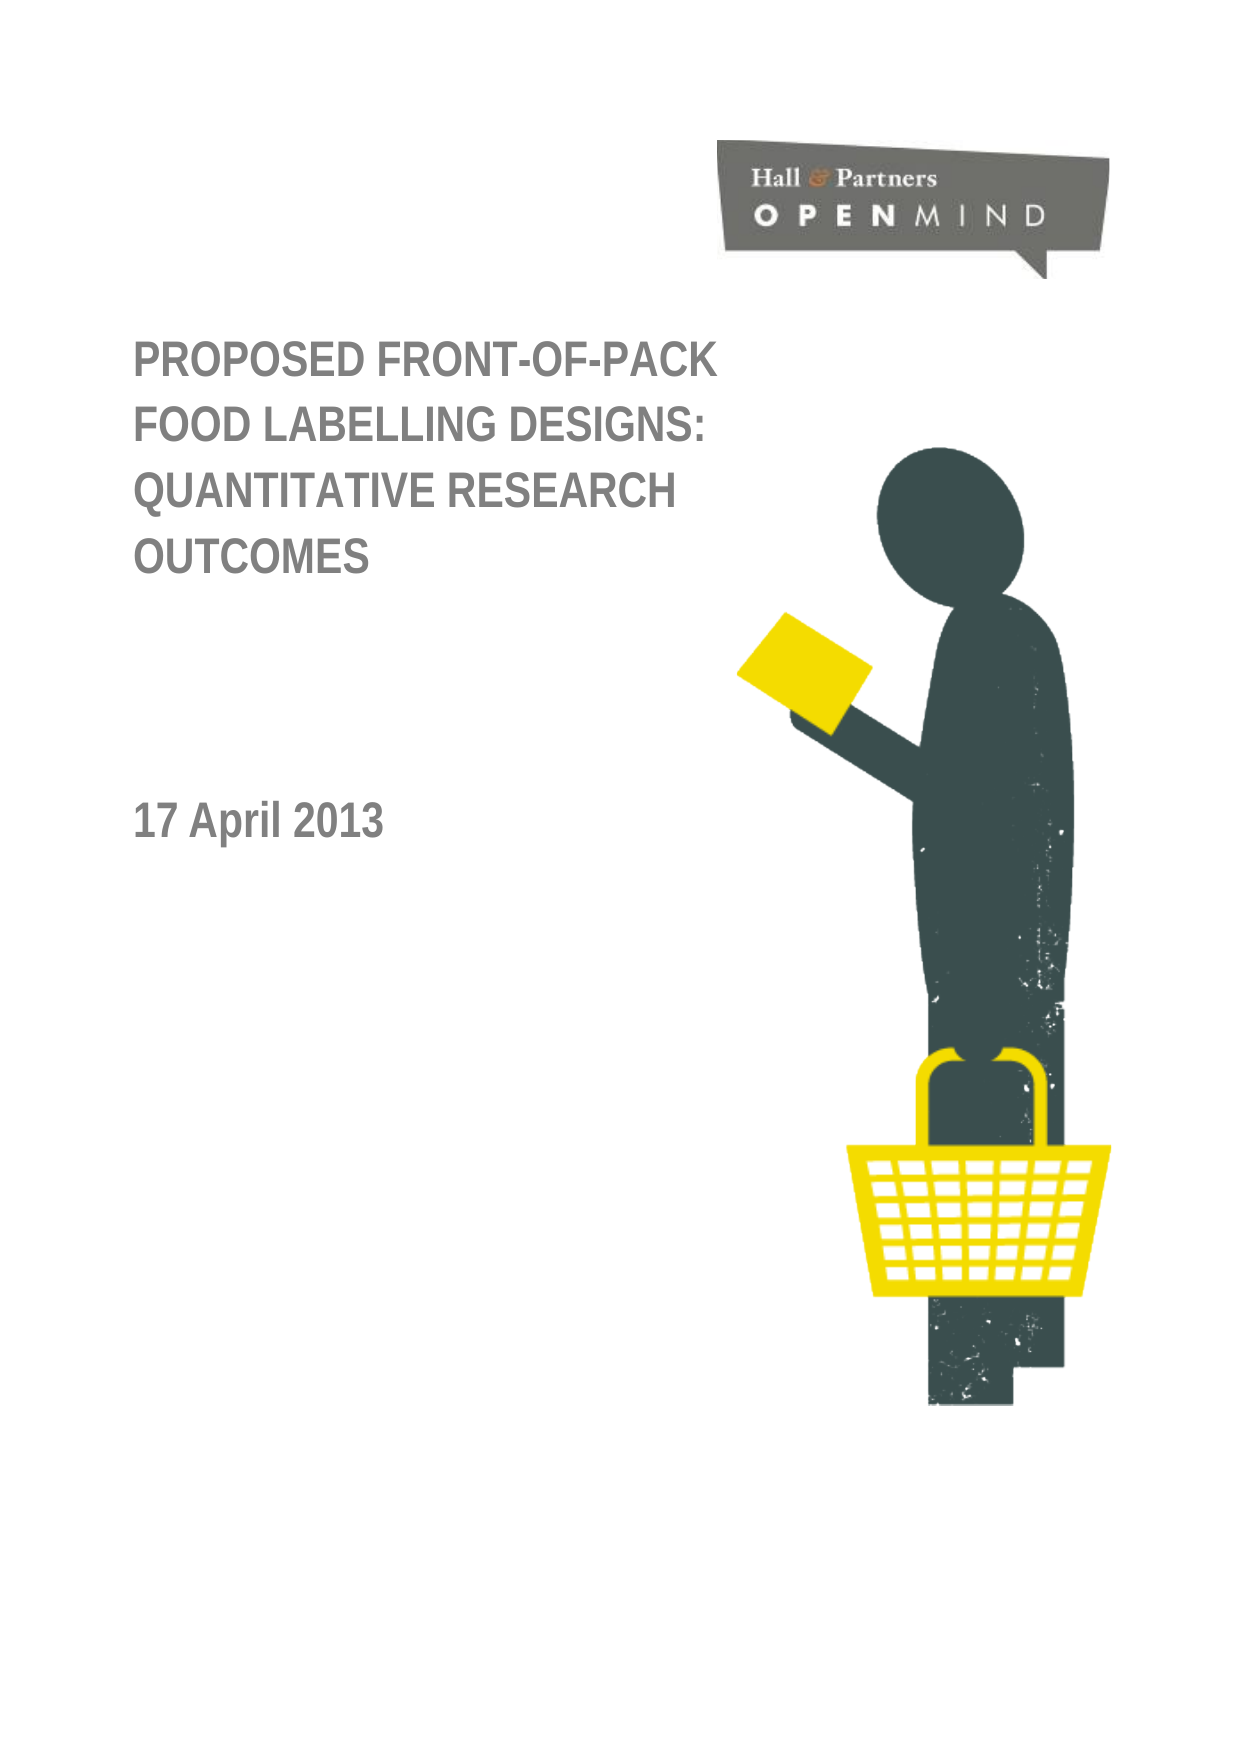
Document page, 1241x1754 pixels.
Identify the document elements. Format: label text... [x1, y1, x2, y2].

text PROPOSED FRONT-OF-PACK FOOD LABELLING DESIGNS: QUANTITATIVE RESEARCH OUTCOMES [133, 329, 752, 584]
picture [715, 140, 1109, 277]
text 17 April 2013 [133, 791, 736, 848]
picture [736, 447, 1112, 1406]
